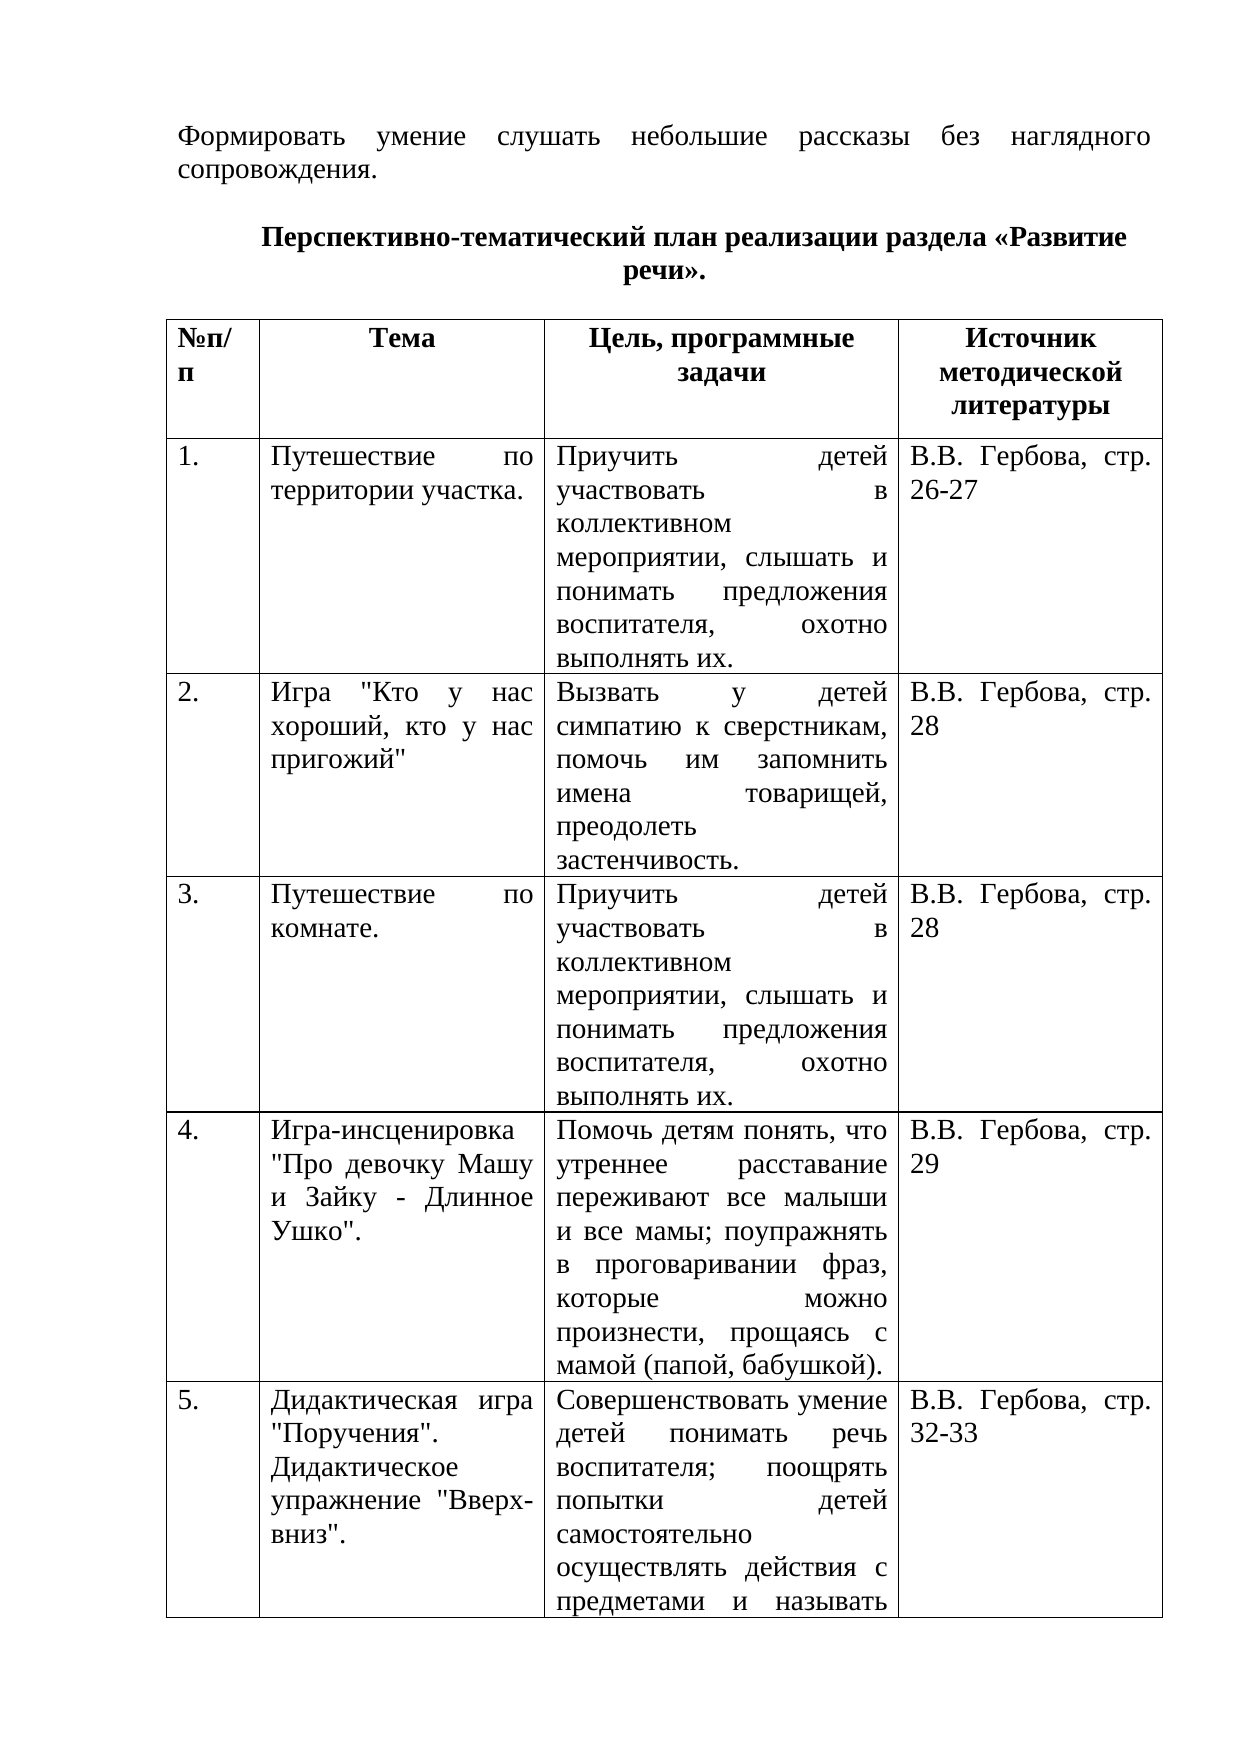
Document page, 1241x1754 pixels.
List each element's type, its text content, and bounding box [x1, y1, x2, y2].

table_cell 1. [167, 439, 259, 673]
table_cell В.В. Гербова, стр. 26-27 [899, 439, 1162, 673]
table_header Источник методической литературы [899, 320, 1162, 437]
table_cell Игра "Кто у нас хороший, кто у нас пригожий" [260, 674, 544, 876]
table_cell 3. [167, 877, 259, 1111]
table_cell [260, 1382, 544, 1617]
table_cell Приучить детей участвовать в коллективном мероприятии, слышать и понимать предложения воспитателя, охотно выполнять их. [545, 439, 898, 673]
table_cell В.В. Гербова, стр. 28 [899, 674, 1162, 876]
table_cell В.В. Гербова, стр. 29 [899, 1113, 1162, 1381]
table_header №п/п [167, 320, 259, 437]
table_cell 4. [167, 1113, 259, 1381]
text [177, 118, 1152, 185]
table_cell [899, 1382, 1162, 1617]
table_cell Приучить детей участвовать в коллективном мероприятии, слышать и понимать предложения воспитателя, охотно выполнять их. [545, 877, 898, 1111]
table_cell В.В. Гербова, стр. 28 [899, 877, 1162, 1111]
table_cell Путешествие по комнате. [260, 877, 544, 1111]
table_cell 2. [167, 674, 259, 876]
table_cell Вызвать у детей симпатию к сверстникам, помочь им запомнить имена товарищей, преодолеть застенчивость. [545, 674, 898, 876]
table_header Тема [260, 320, 544, 437]
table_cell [545, 1382, 898, 1617]
table_cell Помочь детям понять, что утреннее расставание переживают все малыши и все мамы; поупражнять в проговаривании фраз, которые можно произнести, прощаясь с мамой (папой, бабушкой). [545, 1113, 898, 1381]
text Перспективно-тематический план реализации раздела «Развитие речи». [177, 219, 1152, 286]
table_cell Игра-инсценировка "Про девочку Машу и Зайку - Длинное Ушко". [260, 1113, 544, 1381]
table_cell 5. [167, 1382, 259, 1617]
table_cell Путешествие по территории участка. [260, 439, 544, 673]
table_header Цель, программные задачи [545, 320, 898, 437]
